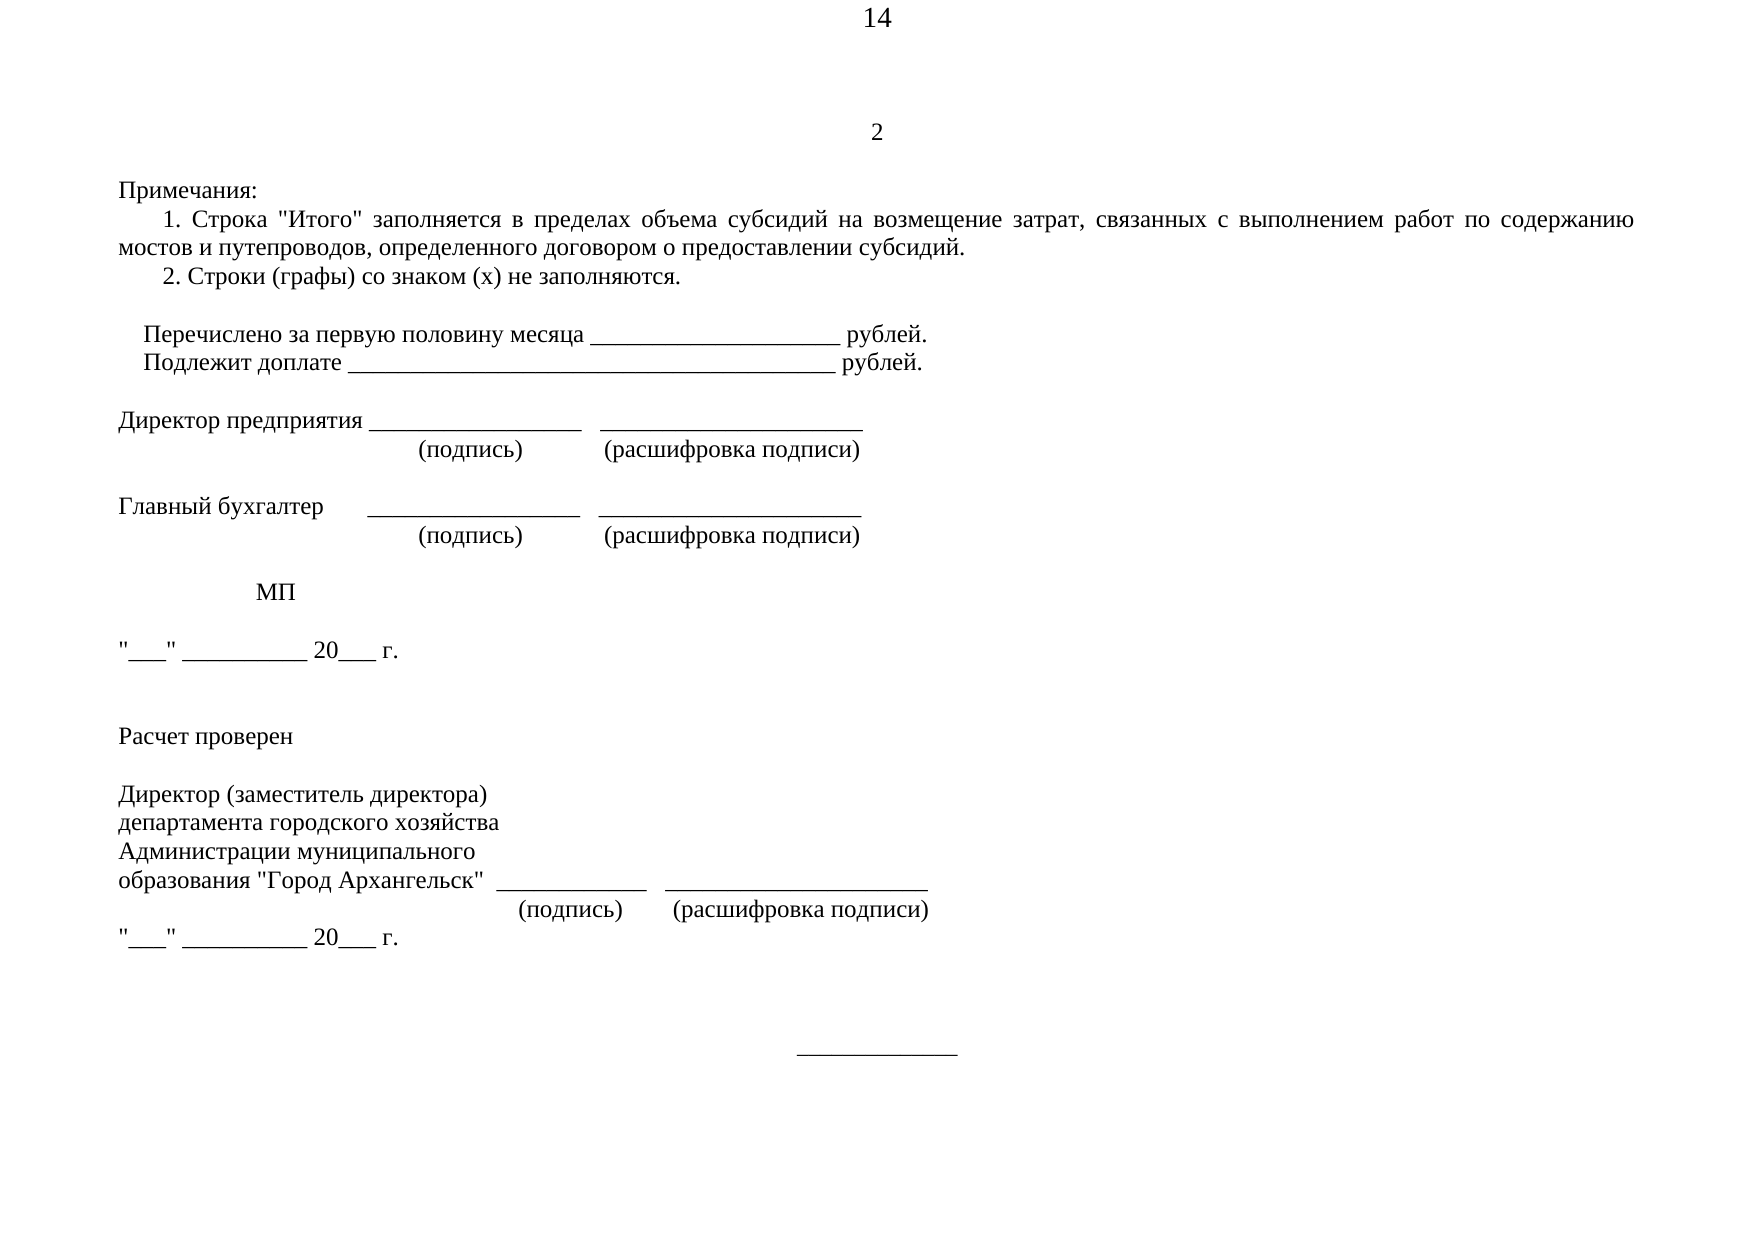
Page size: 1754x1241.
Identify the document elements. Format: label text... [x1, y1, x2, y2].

text департамента городского хозяйства [118, 807, 1636, 836]
text Примечания: [118, 175, 1636, 204]
text Администрации муниципального [118, 836, 1636, 865]
text 2. Строки (графы) со знаком (x) не заполняются. [118, 261, 1636, 290]
text 2 [118, 117, 1636, 146]
text ______________ [118, 1033, 1636, 1059]
text 1. Строка "Итого" заполняется в пределах объема субсидий на возмещение затрат, связанных с выполнением работ по содержанию мостов и путепроводов, определенного договором о предоставлении субсидий. [118, 204, 1636, 261]
text (подпись) (расшифровка подписи) [118, 434, 1636, 462]
text Перечислено за первую половину месяца ____________________ рублей. [118, 319, 1636, 347]
text "___" __________ 20___ г. [118, 922, 1636, 951]
text Расчет проверен [118, 721, 1636, 750]
text (подпись) (расшифровка подписи) [118, 520, 1636, 549]
text (подпись) (расшифровка подписи) [118, 894, 1636, 922]
text "___" __________ 20___ г. [118, 635, 1636, 664]
text Директор предприятия _________________ _____________________ [118, 405, 1636, 434]
text Подлежит доплате _______________________________________ рублей. [118, 347, 1636, 376]
text Главный бухгалтер _________________ _____________________ [118, 491, 1636, 520]
text МП [118, 577, 1636, 606]
text Директор (заместитель директора) [118, 779, 1636, 807]
text образования "Город Архангельск" ____________ _____________________ [118, 865, 1636, 894]
